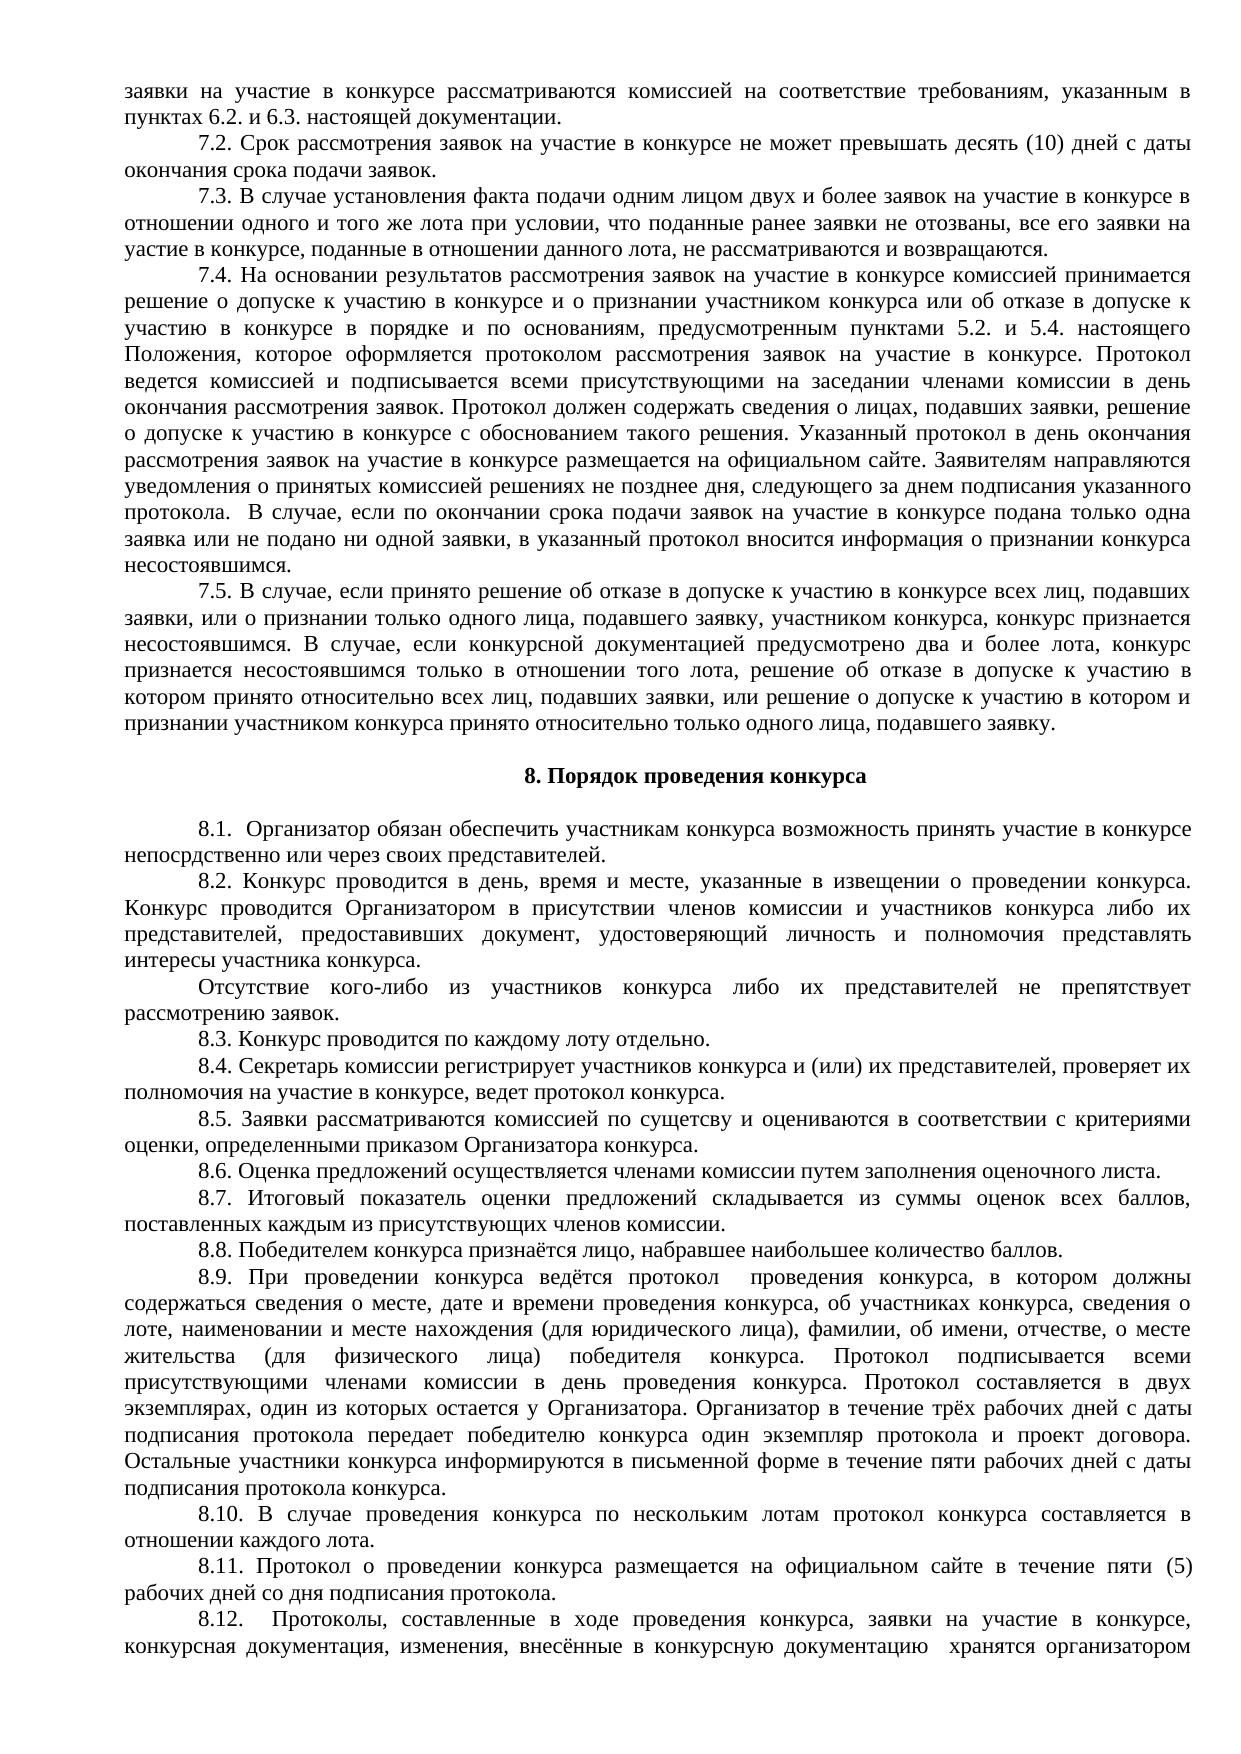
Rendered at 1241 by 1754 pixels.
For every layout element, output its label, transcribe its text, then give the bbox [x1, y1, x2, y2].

text Отсутствие кого-либо из участников конкурса либо их представителей не препятствует рассмотрению заявок. [124, 973, 1193, 1026]
text 8.7. Итоговый показатель оценки предложений складывается из суммы оценок всех баллов, поставленных каждым из присутствующих членов комиссии. [124, 1184, 1193, 1236]
text 7.2. Срок рассмотрения заявок на участие в конкурсе не может превышать десять (10) дней с даты окончания срока подачи заявок. [124, 129, 1193, 182]
text 7.5. В случае, если принято решение об отказе в допуске к участию в конкурсе всех лиц, подавших заявки, или о признании только одного лица, подавшего заявку, участником конкурса, конкурс признается несостоявшимся. В случае, если конкурсной документацией предусмотрено два и более лота, конкурс признается несостоявшимся только в отношении того лота, решение об отказе в допуске к участию в котором принято относительно всех лиц, подавших заявки, или решение о допуске к участию в котором и признании участником конкурса принято относительно только одного лица, подавшего заявку. [124, 577, 1193, 736]
text 8.1. Организатор обязан обеспечить участникам конкурса возможность принять участие в конкурсе непосрдственно или через своих представителей. [124, 815, 1193, 867]
text 7.3. В случае установления факта подачи одним лицом двух и более заявок на участие в конкурсе в отношении одного и того же лота при условии, что поданные ранее заявки не отозваны, все его заявки на уастие в конкурсе, поданные в отношении данного лота, не рассматриваются и возвращаются. [124, 182, 1193, 261]
text 8.10. В случае проведения конкурса по нескольким лотам протокол конкурса составляется в отношении каждого лота. [124, 1500, 1193, 1553]
text 8.6. Оценка предложений осуществляется членами комиссии путем заполнения оценочного листа. [124, 1157, 1193, 1184]
text 8. Порядок проведения конкурса [124, 762, 1193, 788]
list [124, 1605, 1193, 1658]
text 8.4. Секретарь комиссии регистрирует участников конкурса и (или) их представителей, проверяет их полномочия на участие в конкурсе, ведет протокол конкурса. [124, 1052, 1193, 1104]
text 7.4. На основании результатов рассмотрения заявок на участие в конкурсе комиссией принимается решение о допуске к участию в конкурсе и о признании участником конкурса или об отказе в допуске к участию в конкурсе в порядке и по основаниям, предусмотренным пунктами 5.2. и 5.4. настоящего Положения, которое оформляется протоколом рассмотрения заявок на участие в конкурсе. Протокол ведется комиссией и подписывается всеми присутствующими на заседании членами комиссии в день окончания рассмотрения заявок. Протокол должен содержать сведения о лицах, подавших заявки, решение о допуске к участию в конкурсе с обоснованием такого решения. Указанный протокол в день окончания рассмотрения заявок на участие в конкурсе размещается на официальном сайте. Заявителям направляются уведомления о принятых комиссией решениях не позднее дня, следующего за днем подписания указанного протокола. В случае, если по окончании срока подачи заявок на участие в конкурсе подана только одна заявка или не подано ни одной заявки, в указанный протокол вносится информация о признании конкурса несостоявшимся. [124, 261, 1193, 577]
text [124, 77, 1193, 129]
text 8.3. Конкурс проводится по каждому лоту отдельно. [124, 1026, 1193, 1052]
text 8.9. При проведении конкурса ведётся протокол проведения конкурса, в котором должны содержаться сведения о месте, дате и времени проведения конкурса, об участниках конкурса, сведения о лоте, наименовании и месте нахождения (для юридического лица), фамилии, об имени, отчестве, о месте жительства (для физического лица) победителя конкурса. Протокол подписывается всеми присутствующими членами комиссии в день проведения конкурса. Протокол составляется в двух экземплярах, один из которых остается у Организатора. Организатор в течение трёх рабочих дней с даты подписания протокола передает победителю конкурса один экземпляр протокола и проект договора. Остальные участники конкурса информируются в письменной форме в течение пяти рабочих дней с даты подписания протокола конкурса. [124, 1263, 1193, 1500]
text 8.11. Протокол о проведении конкурса размещается на официальном сайте в течение пяти (5) рабочих дней со дня подписания протокола. [124, 1553, 1193, 1605]
text 8.5. Заявки рассматриваются комиссией по сущетсву и оцениваются в соответствии с критериями оценки, определенными приказом Организатора конкурса. [124, 1104, 1193, 1157]
text 8.8. Победителем конкурса признаётся лицо, набравшее наибольшее количество баллов. [124, 1236, 1193, 1263]
text 8.2. Конкурс проводится в день, время и месте, указанные в извещении о проведении конкурса. Конкурс проводится Организатором в присутствии членов комиссии и участников конкурса либо их представителей, предоставивших документ, удостоверяющий личность и полномочия представлять интересы участника конкурса. [124, 867, 1193, 973]
